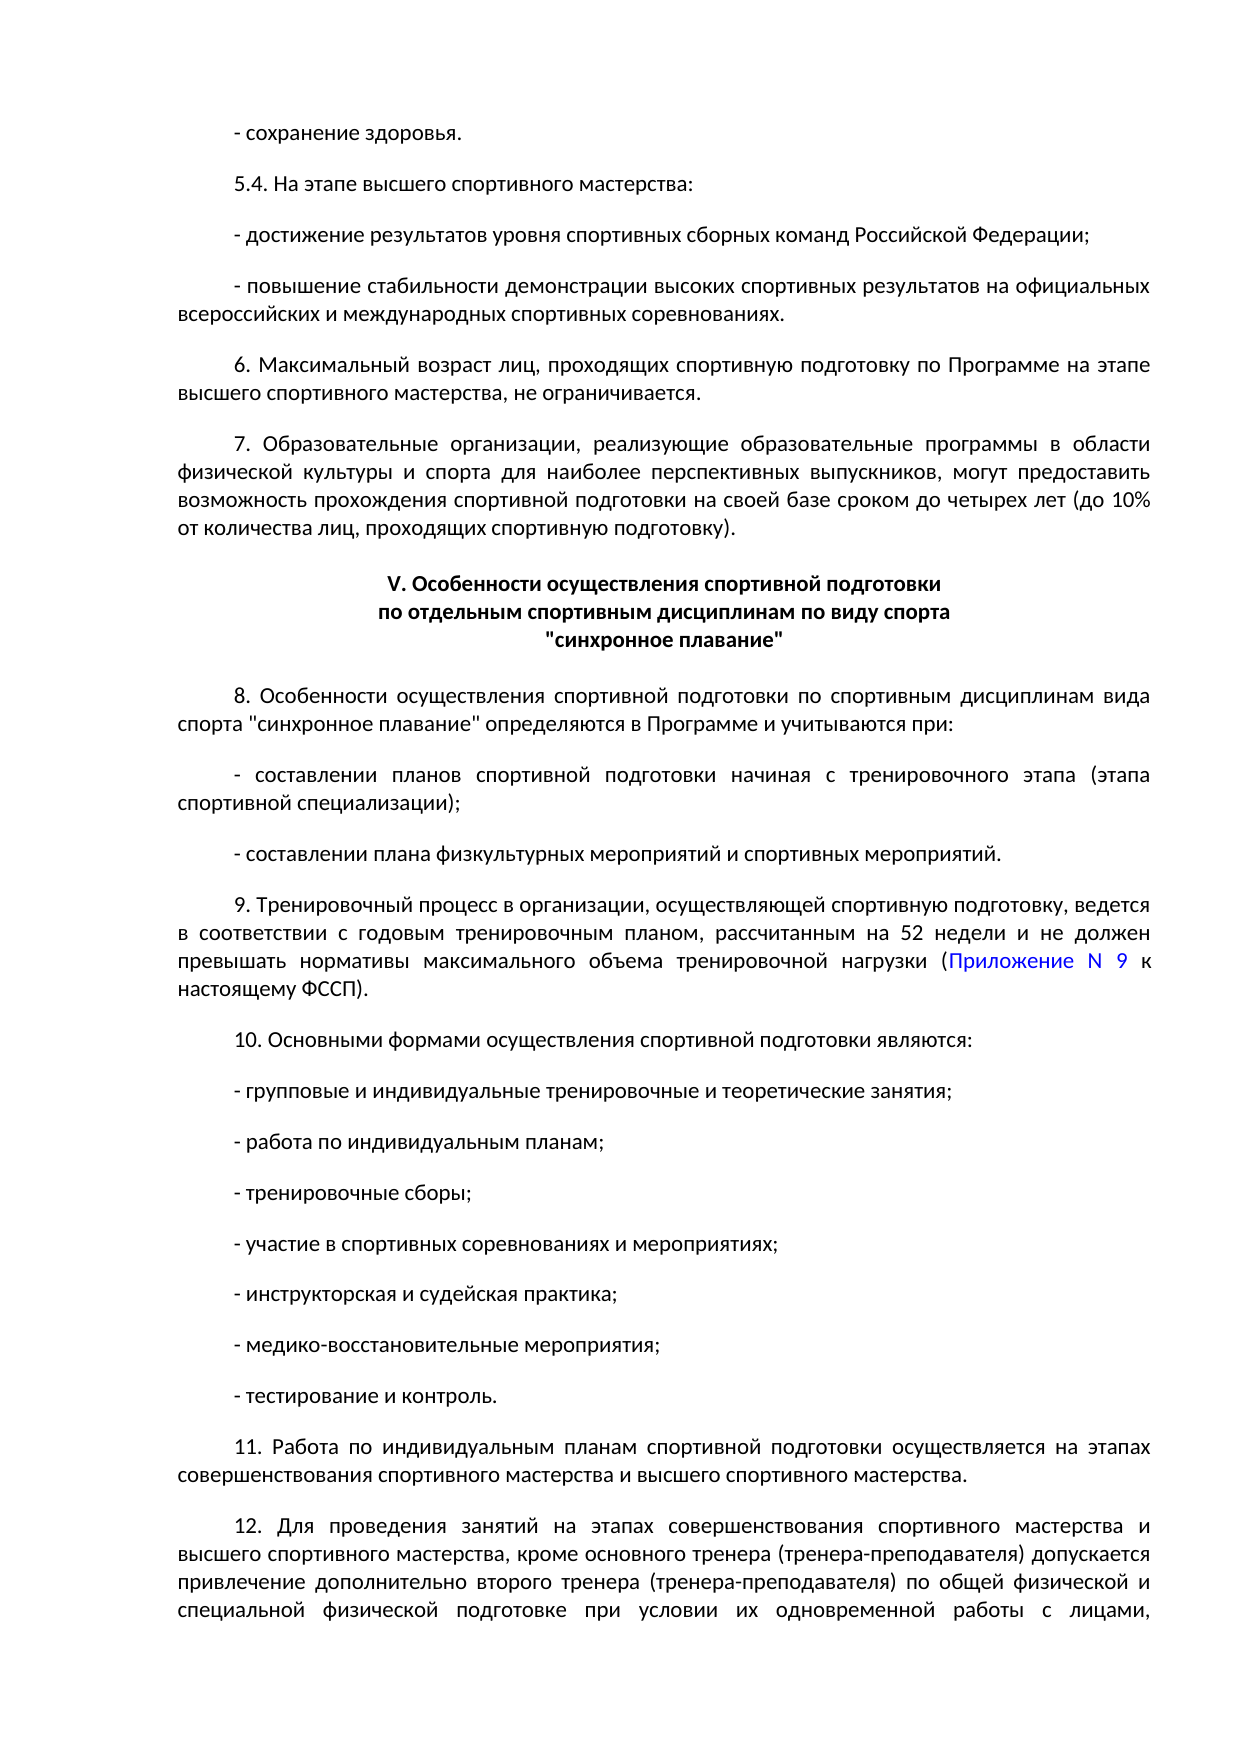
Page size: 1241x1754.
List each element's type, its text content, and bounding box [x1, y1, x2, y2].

title "синхронное плавание" [177, 625, 1152, 653]
text - медико-восстановительные мероприятия; [177, 1331, 1152, 1358]
title V. Особенности осуществления спортивной подготовки [177, 569, 1152, 597]
text - тестирование и контроль. [177, 1381, 1152, 1409]
text - сохранение здоровья. [177, 118, 1152, 146]
text - составлении плана физкультурных мероприятий и спортивных мероприятий. [177, 839, 1152, 867]
title по отдельным спортивным дисциплинам по виду спорта [177, 597, 1152, 625]
text 8. Особенности осуществления спортивной подготовки по спортивным дисциплинам вида спорта "синхронное плавание" определяются в Программе и учитываются при: [177, 681, 1152, 737]
text - тренировочные сборы; [177, 1178, 1152, 1206]
text - повышение стабильности демонстрации высоких спортивных результатов на официальных всероссийских и международных спортивных соревнованиях. [177, 271, 1152, 327]
text 7. Образовательные организации, реализующие образовательные программы в области физической культуры и спорта для наиболее перспективных выпускников, могут предоставить возможность прохождения спортивной подготовки на своей базе сроком до четырех лет (до 10% от количества лиц, проходящих спортивную подготовку). [177, 429, 1152, 541]
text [177, 1511, 1152, 1623]
text - участие в спортивных соревнованиях и мероприятиях; [177, 1229, 1152, 1257]
text - работа по индивидуальным планам; [177, 1127, 1152, 1155]
text 11. Работа по индивидуальным планам спортивной подготовки осуществляется на этапах совершенствования спортивного мастерства и высшего спортивного мастерства. [177, 1432, 1152, 1488]
text - инструкторская и судейская практика; [177, 1279, 1152, 1308]
text - достижение результатов уровня спортивных сборных команд Российской Федерации; [177, 220, 1152, 248]
text - составлении планов спортивной подготовки начиная с тренировочного этапа (этапа спортивной специализации); [177, 760, 1152, 816]
text 10. Основными формами осуществления спортивной подготовки являются: [177, 1025, 1152, 1053]
text - групповые и индивидуальные тренировочные и теоретические занятия; [177, 1076, 1152, 1104]
text 6. Максимальный возраст лиц, проходящих спортивную подготовку по Программе на этапе высшего спортивного мастерства, не ограничивается. [177, 350, 1152, 406]
text 9. Тренировочный процесс в организации, осуществляющей спортивную подготовку, ведется в соответствии с годовым тренировочным планом, рассчитанным на 52 недели и не должен превышать нормативы максимального объема тренировочной нагрузки (Приложение N 9 к настоящему ФССП). [177, 890, 1152, 1002]
text 5.4. На этапе высшего спортивного мастерства: [177, 169, 1152, 197]
